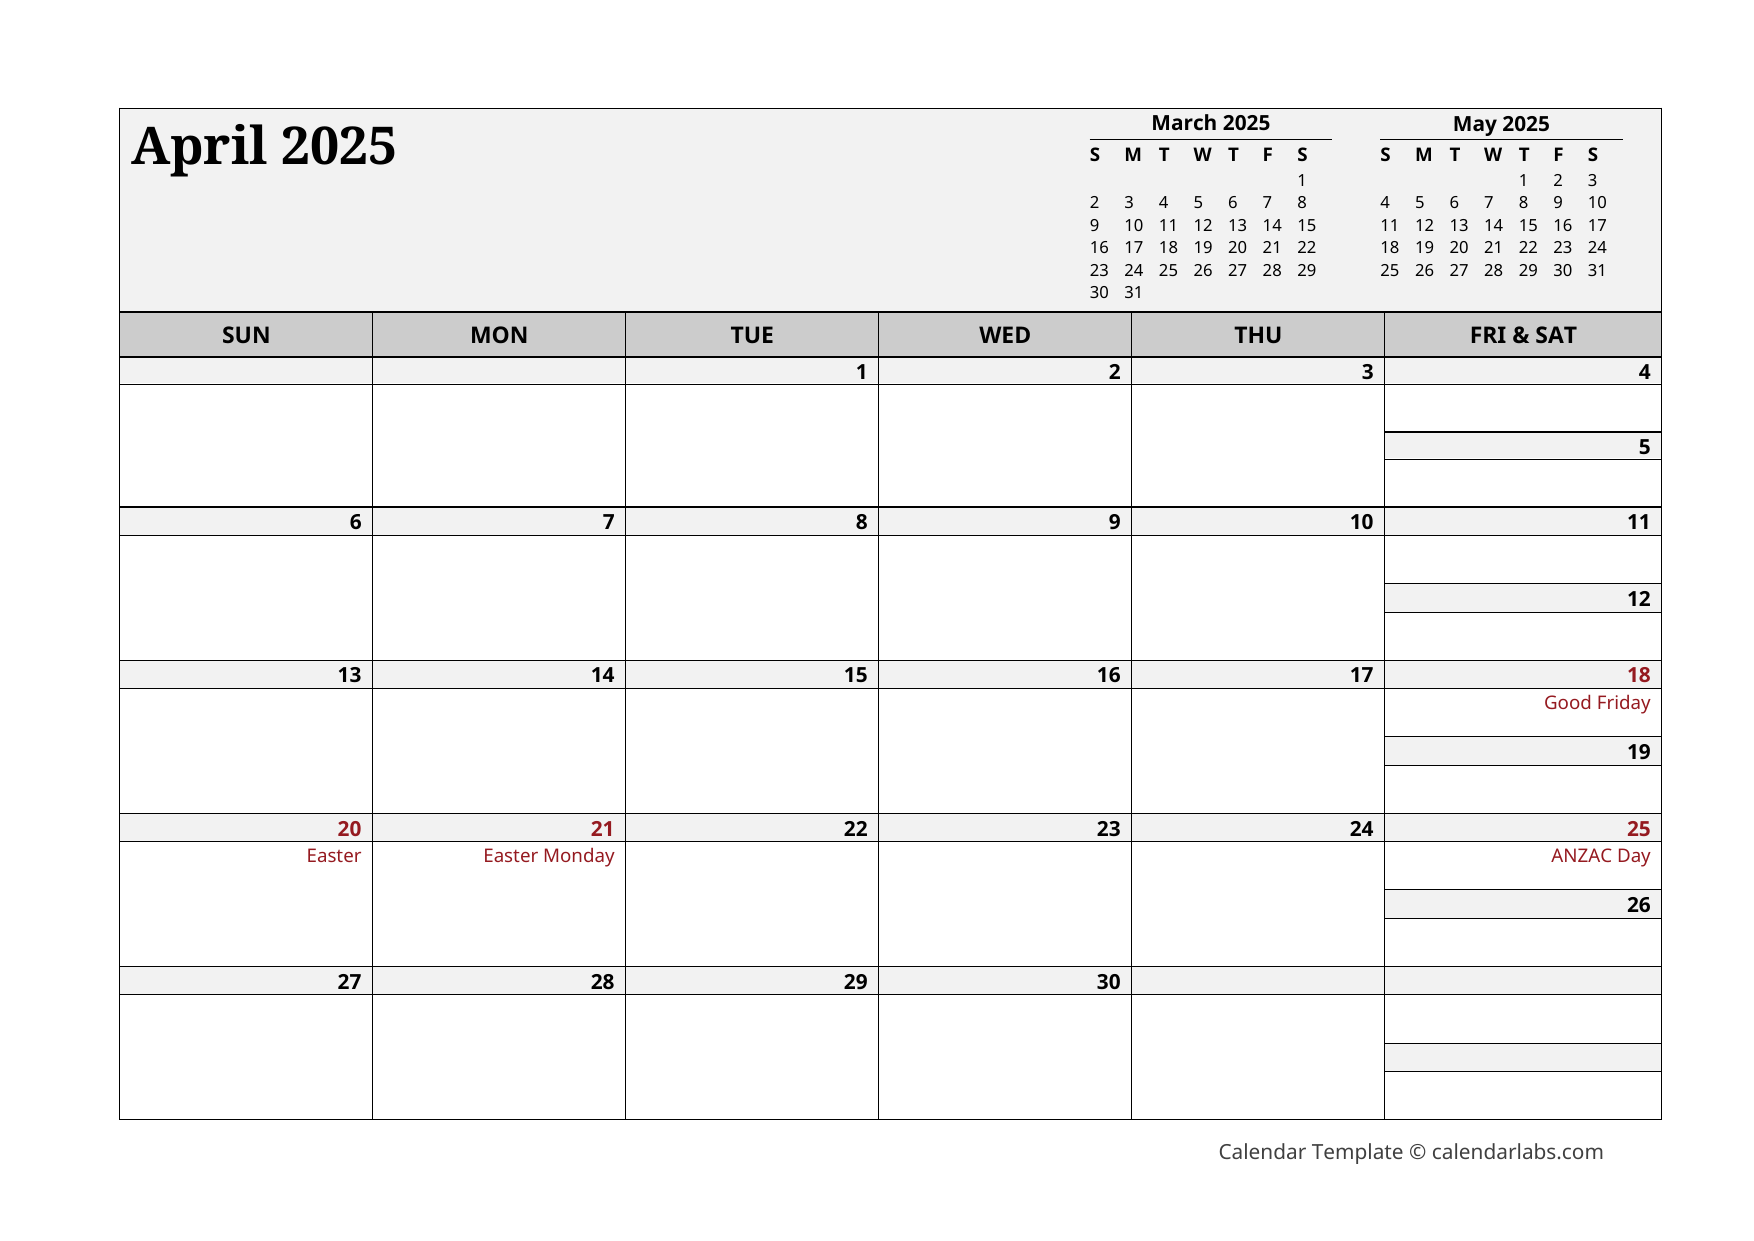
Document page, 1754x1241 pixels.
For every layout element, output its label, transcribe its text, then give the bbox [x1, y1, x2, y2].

table_cell [1132, 995, 1384, 1119]
table_cell 8 [626, 508, 878, 535]
table_cell 28 [373, 967, 625, 994]
table_header [1343, 109, 1634, 311]
table_cell WED [879, 313, 1131, 356]
table_cell 14 [373, 661, 625, 688]
table_cell SUN [120, 313, 372, 356]
table_cell [626, 995, 878, 1119]
table_cell 29 [626, 967, 878, 994]
table_cell 17 [1132, 661, 1384, 688]
table_cell [879, 689, 1131, 813]
table_cell Easter Monday [373, 842, 625, 966]
table_cell 5 [1385, 433, 1661, 458]
table_cell 22 [626, 814, 878, 841]
table_cell [1385, 385, 1661, 431]
table_cell [1385, 995, 1661, 1042]
table_cell 24 [1132, 814, 1384, 841]
table_cell [373, 536, 625, 659]
table_cell [1385, 460, 1661, 506]
table_cell [120, 689, 372, 813]
table_header April 2025 [120, 109, 1034, 311]
table_cell 18 [1385, 661, 1661, 688]
table_cell [120, 358, 372, 383]
table_cell 4 [1385, 358, 1661, 383]
table_cell [1385, 1044, 1661, 1071]
table_cell MON [373, 313, 625, 356]
table_cell 13 [120, 661, 372, 688]
table_header [1034, 109, 1343, 311]
table_cell 6 [120, 508, 372, 535]
table_cell [626, 536, 878, 659]
table_cell 12 [1385, 584, 1661, 612]
table_cell [1385, 766, 1661, 813]
table_cell FRI & SAT [1385, 313, 1661, 356]
table_cell [1132, 842, 1384, 966]
table_cell [373, 358, 625, 383]
table_cell [879, 385, 1131, 506]
table_cell 26 [1385, 890, 1661, 918]
table_cell 30 [879, 967, 1131, 994]
table_cell [373, 385, 625, 506]
table_cell [626, 385, 878, 506]
table_cell 11 [1385, 508, 1661, 535]
table_cell 7 [373, 508, 625, 535]
table_cell TUE [626, 313, 878, 356]
table_cell [1132, 385, 1384, 506]
table_cell 9 [879, 508, 1131, 535]
table_cell [879, 995, 1131, 1119]
table_cell [626, 689, 878, 813]
table_cell 20 [120, 814, 372, 841]
table_cell 1 [626, 358, 878, 383]
table_cell 10 [1132, 508, 1384, 535]
table_cell 19 [1385, 737, 1661, 765]
table_cell [373, 995, 625, 1119]
table_cell 21 [373, 814, 625, 841]
table_cell [626, 842, 878, 966]
table_cell [1385, 1072, 1661, 1119]
table_cell [1132, 967, 1384, 994]
table_cell THU [1132, 313, 1384, 356]
table_cell 23 [879, 814, 1131, 841]
table_cell [120, 385, 372, 506]
table_cell [1385, 919, 1661, 966]
table_cell [120, 536, 372, 659]
table_cell 15 [626, 661, 878, 688]
table_cell 25 [1385, 814, 1661, 841]
table_cell [1385, 536, 1661, 583]
table_cell [1132, 689, 1384, 813]
table_cell [120, 995, 372, 1119]
table_cell 3 [1132, 358, 1384, 383]
table_cell [1385, 613, 1661, 659]
table_cell [879, 842, 1131, 966]
table_cell Easter [120, 842, 372, 966]
table_cell [879, 536, 1131, 659]
table_cell 16 [879, 661, 1131, 688]
table_cell [1132, 536, 1384, 659]
table_cell [1385, 967, 1661, 994]
table_cell ANZAC Day [1385, 842, 1661, 889]
table_cell Good Friday [1385, 689, 1661, 736]
table_header [1634, 109, 1661, 311]
table_cell 27 [120, 967, 372, 994]
table_cell 2 [879, 358, 1131, 383]
table_cell [373, 689, 625, 813]
